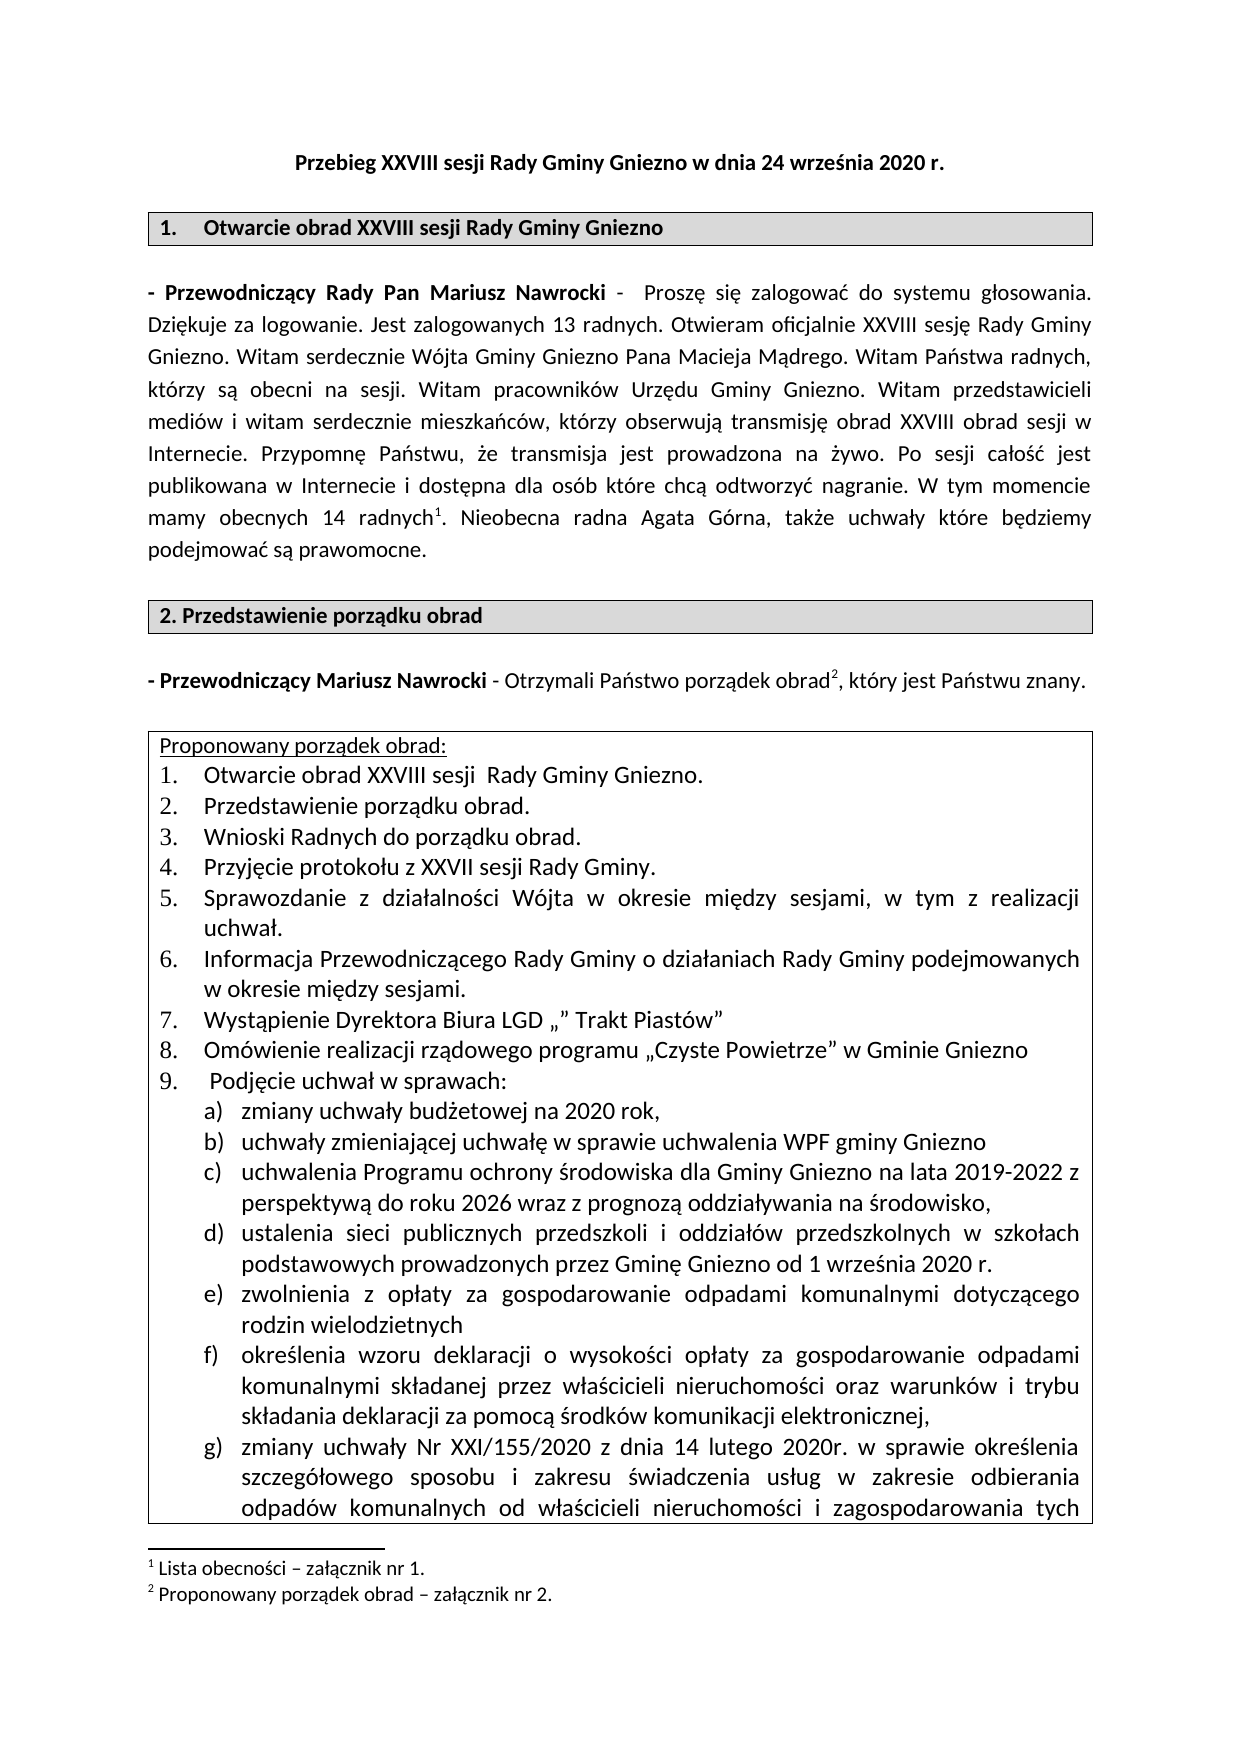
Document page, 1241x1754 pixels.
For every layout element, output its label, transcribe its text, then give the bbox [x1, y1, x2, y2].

table_header 2. Przedstawienie porządku obrad [149, 601, 1092, 633]
text Przebieg XXVIII sesji Rady Gminy Gniezno w dnia 24 września 2020 r. [148, 148, 1093, 176]
table_header Otwarcie obrad XXVIII sesji Rady Gminy Gniezno [149, 213, 1092, 245]
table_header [149, 732, 1092, 1523]
text - Przewodniczący Mariusz Nawrocki - Otrzymali Państwo porządek obrad, który jest Państwu znany. [148, 666, 1093, 694]
text - Przewodniczący Rady Pan Mariusz Nawrocki - Proszę się zalogować do systemu głosowania. Dziękuje za logowanie. Jest zalogowanych 13 radnych. Otwieram oficjalnie XXVIII sesję Rady Gminy Gniezno. Witam serdecznie Wójta Gminy Gniezno Pana Macieja Mądrego. Witam Państwa radnych, którzy są obecni na sesji. Witam pracowników Urzędu Gminy Gniezno. Witam przedstawicieli mediów i witam serdecznie mieszkańców, którzy obserwują transmisję obrad XXVIII obrad sesji w Internecie. Przypomnę Państwu, że transmisja jest prowadzona na żywo. Po sesji całość jest publikowana w Internecie i dostępna dla osób które chcą odtworzyć nagranie. W tym momencie mamy obecnych 14 radnych. Nieobecna radna Agata Górna, także uchwały które będziemy podejmować są prawomocne. [148, 278, 1093, 564]
